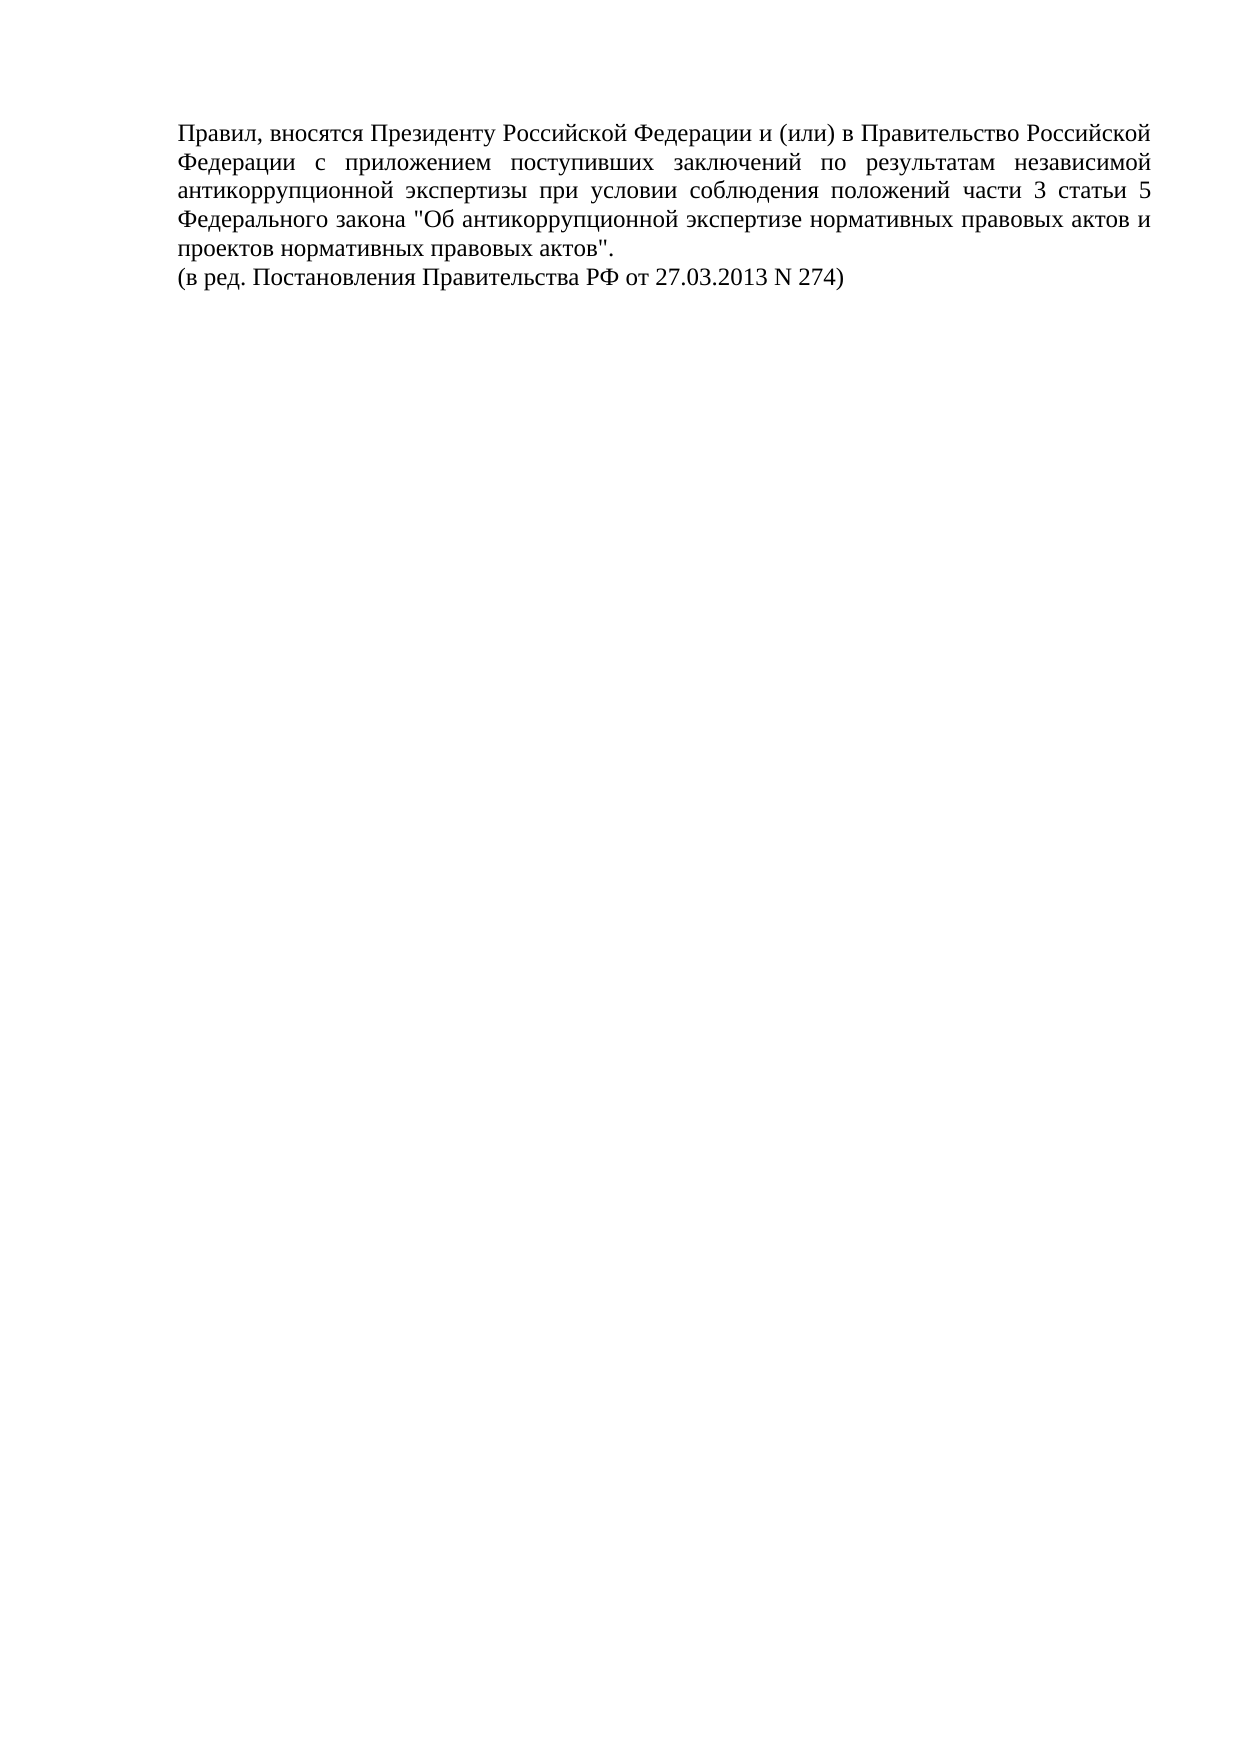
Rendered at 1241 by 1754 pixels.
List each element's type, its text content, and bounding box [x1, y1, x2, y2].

text (в ред. Постановления Правительства РФ от 27.03.2013 N 274) [177, 262, 1152, 291]
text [177, 118, 1152, 262]
